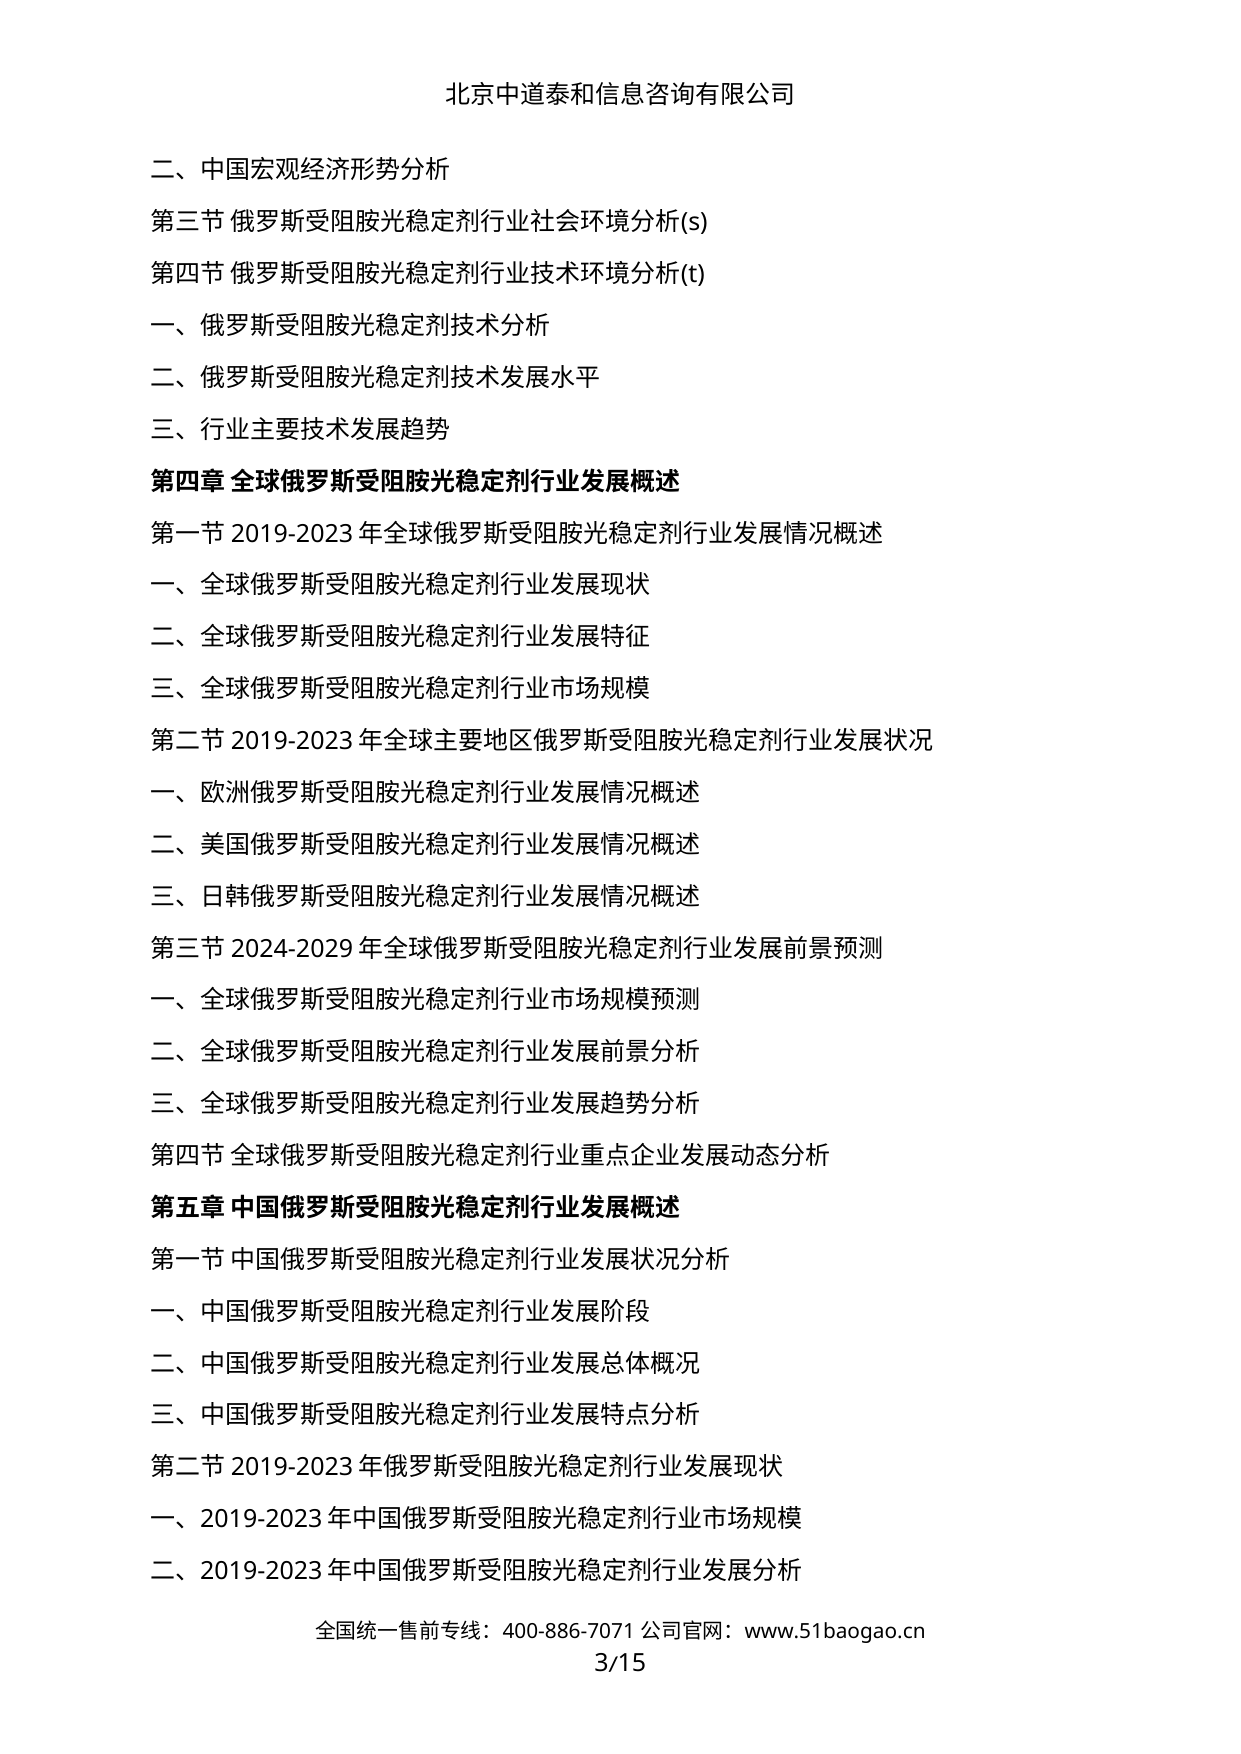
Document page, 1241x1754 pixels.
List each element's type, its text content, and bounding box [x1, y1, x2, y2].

text 二、中国宏观经济形势分析 [150, 150, 1090, 186]
text 二、全球俄罗斯受阻胺光稳定剂行业发展前景分析 [150, 1032, 1090, 1068]
text 一、2019-2023年中国俄罗斯受阻胺光稳定剂行业市场规模 [150, 1499, 1090, 1535]
text 二、全球俄罗斯受阻胺光稳定剂行业发展特征 [150, 617, 1090, 653]
text 一、俄罗斯受阻胺光稳定剂技术分析 [150, 306, 1090, 342]
text 第一节 中国俄罗斯受阻胺光稳定剂行业发展状况分析 [150, 1239, 1090, 1276]
text 二、美国俄罗斯受阻胺光稳定剂行业发展情况概述 [150, 824, 1090, 861]
text 一、全球俄罗斯受阻胺光稳定剂行业发展现状 [150, 565, 1090, 601]
text 一、中国俄罗斯受阻胺光稳定剂行业发展阶段 [150, 1291, 1090, 1327]
text 第二节 2019-2023年俄罗斯受阻胺光稳定剂行业发展现状 [150, 1447, 1090, 1483]
text 第二节 2019-2023年全球主要地区俄罗斯受阻胺光稳定剂行业发展状况 [150, 721, 1090, 757]
text 第一节 2019-2023年全球俄罗斯受阻胺光稳定剂行业发展情况概述 [150, 513, 1090, 549]
text 三、全球俄罗斯受阻胺光稳定剂行业市场规模 [150, 669, 1090, 705]
text 一、欧洲俄罗斯受阻胺光稳定剂行业发展情况概述 [150, 772, 1090, 809]
text 二、2019-2023年中国俄罗斯受阻胺光稳定剂行业发展分析 [150, 1551, 1090, 1587]
text 三、行业主要技术发展趋势 [150, 409, 1090, 446]
text 第四节 俄罗斯受阻胺光稳定剂行业技术环境分析(t) [150, 254, 1090, 290]
text 二、俄罗斯受阻胺光稳定剂技术发展水平 [150, 357, 1090, 394]
text 第四节 全球俄罗斯受阻胺光稳定剂行业重点企业发展动态分析 [150, 1136, 1090, 1172]
text 第三节 俄罗斯受阻胺光稳定剂行业社会环境分析(s) [150, 202, 1090, 238]
text 第三节 2024-2029年全球俄罗斯受阻胺光稳定剂行业发展前景预测 [150, 928, 1090, 964]
text 第四章 全球俄罗斯受阻胺光稳定剂行业发展概述 [150, 461, 1090, 497]
text 三、日韩俄罗斯受阻胺光稳定剂行业发展情况概述 [150, 876, 1090, 912]
text 第五章 中国俄罗斯受阻胺光稳定剂行业发展概述 [150, 1187, 1090, 1224]
text 一、全球俄罗斯受阻胺光稳定剂行业市场规模预测 [150, 980, 1090, 1016]
text 二、中国俄罗斯受阻胺光稳定剂行业发展总体概况 [150, 1343, 1090, 1379]
text 三、中国俄罗斯受阻胺光稳定剂行业发展特点分析 [150, 1395, 1090, 1431]
text 三、全球俄罗斯受阻胺光稳定剂行业发展趋势分析 [150, 1084, 1090, 1120]
